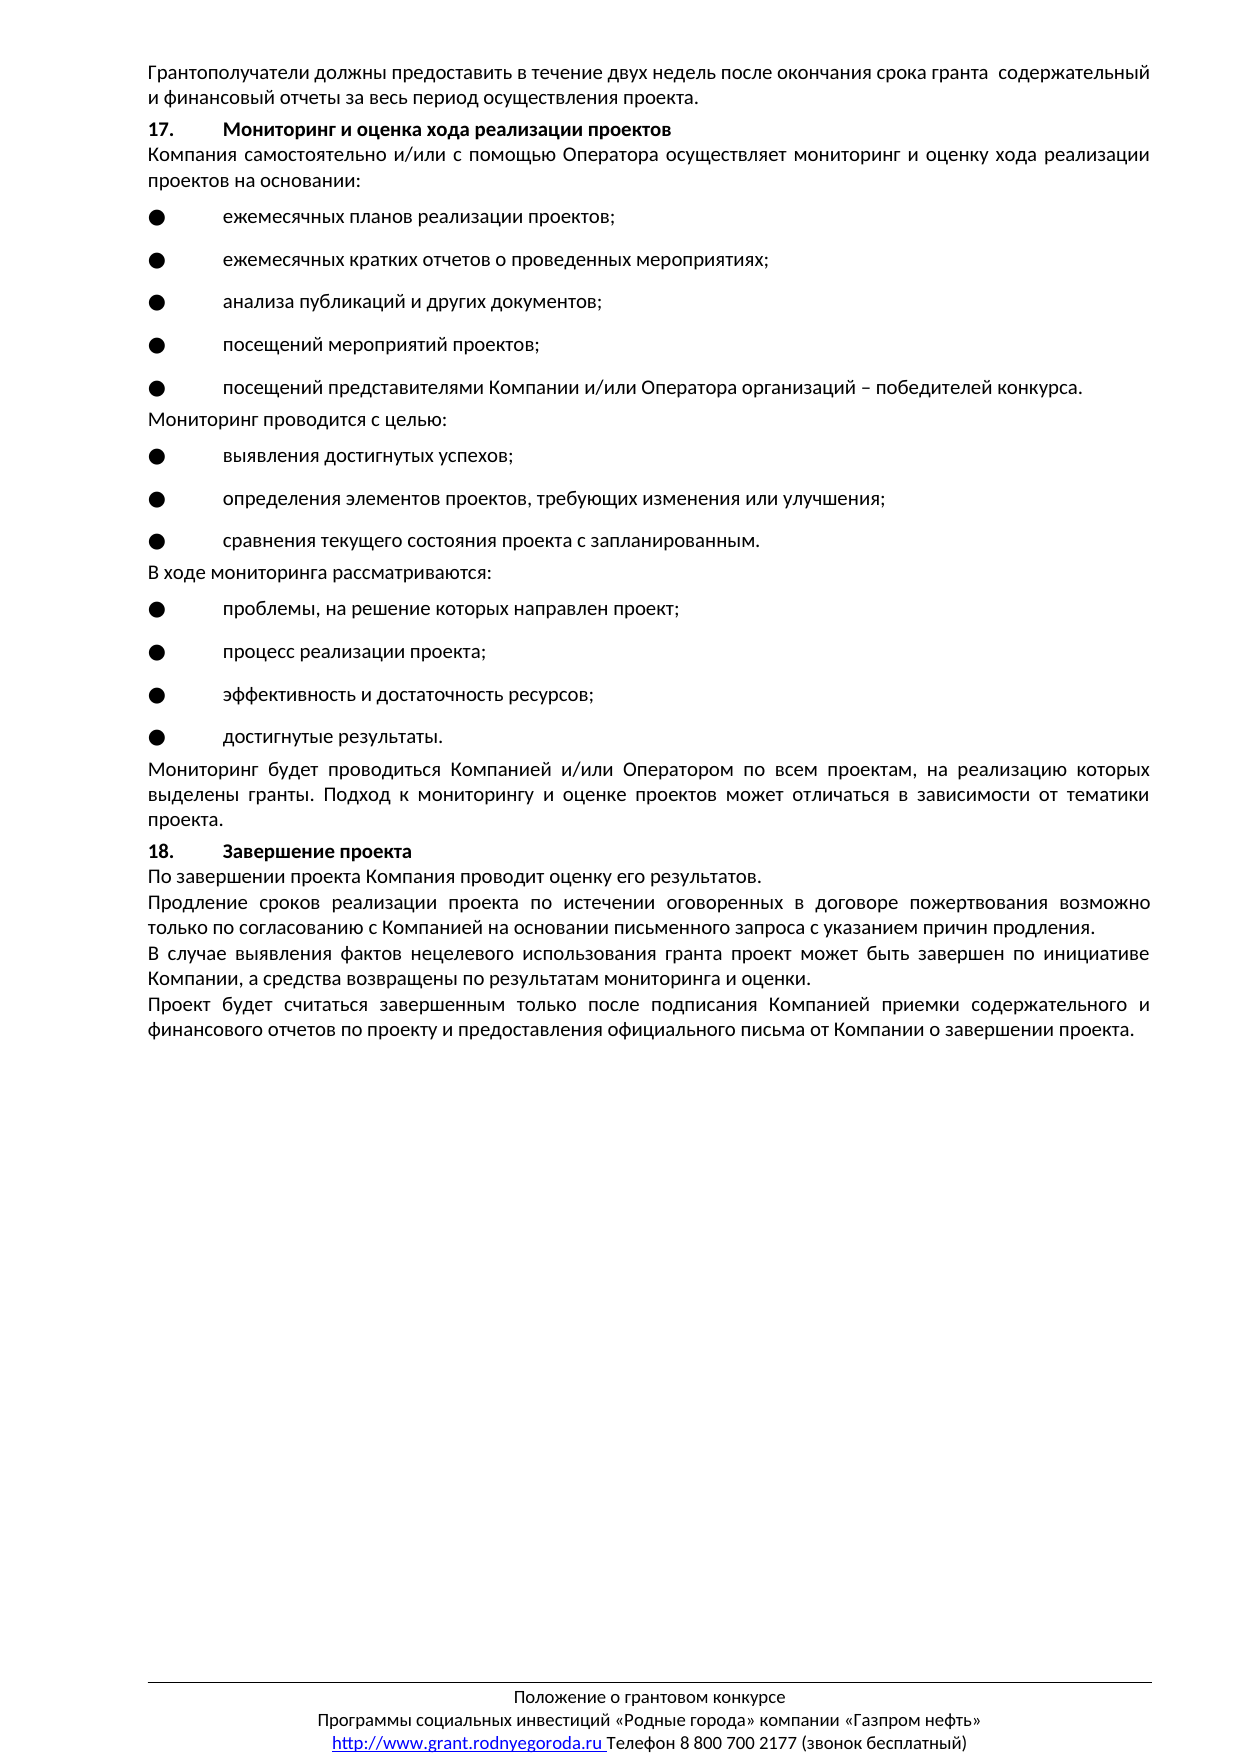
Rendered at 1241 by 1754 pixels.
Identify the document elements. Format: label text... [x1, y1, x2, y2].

list анализа публикаций и других документов; [148, 278, 1152, 321]
text Грантополучатели должны предоставить в течение двух недель после окончания срока гранта содержательный и финансовый отчеты за весь период осуществления проекта. [148, 59, 1152, 110]
text Мониторинг проводится с целью: [148, 406, 1152, 431]
text В случае выявления фактов нецелевого использования гранта проект может быть завершен по инициативе Компании, а средства возвращены по результатам мониторинга и оценки. [148, 940, 1152, 991]
text По завершении проекта Компания проводит оценку его результатов. [148, 864, 1152, 889]
subtitle Мониторинг будет проводиться Компанией и/или Оператором по всем проектам, на реализацию которых выделены гранты. Подход к мониторингу и оценке проектов может отличаться в зависимости от тематики проекта. [148, 756, 1152, 832]
list посещений мероприятий проектов; [148, 321, 1152, 363]
list Завершение проекта [148, 838, 1152, 864]
list выявления достигнутых успехов; [148, 431, 1152, 474]
list сравнения текущего состояния проекта с запланированным. [148, 517, 1152, 559]
list процесс реализации проекта; [148, 628, 1152, 670]
text Продление сроков реализации проекта по истечении оговоренных в договоре пожертвования возможно только по согласованию с Компанией на основании письменного запроса с указанием причин продления. [148, 889, 1152, 940]
list посещений представителями Компании и/или Оператора организаций – победителей конкурса. [148, 363, 1152, 406]
list эффективность и достаточность ресурсов; [148, 670, 1152, 713]
list ежемесячных кратких отчетов о проведенных мероприятиях; [148, 235, 1152, 278]
subtitle Компания самостоятельно и/или с помощью Оператора осуществляет мониторинг и оценку хода реализации проектов на основании: [148, 142, 1152, 192]
list достигнутые результаты. [148, 713, 1152, 756]
list проблемы, на решение которых направлен проект; [148, 585, 1152, 628]
list ежемесячных планов реализации проектов; [148, 192, 1152, 235]
text Проект будет считаться завершенным только после подписания Компанией приемки содержательного и финансового отчетов по проекту и предоставления официального письма от Компании о завершении проекта. [148, 991, 1152, 1042]
list определения элементов проектов, требующих изменения или улучшения; [148, 474, 1152, 517]
list Мониторинг и оценка хода реализации проектов [148, 116, 1152, 142]
text В ходе мониторинга рассматриваются: [148, 559, 1152, 585]
